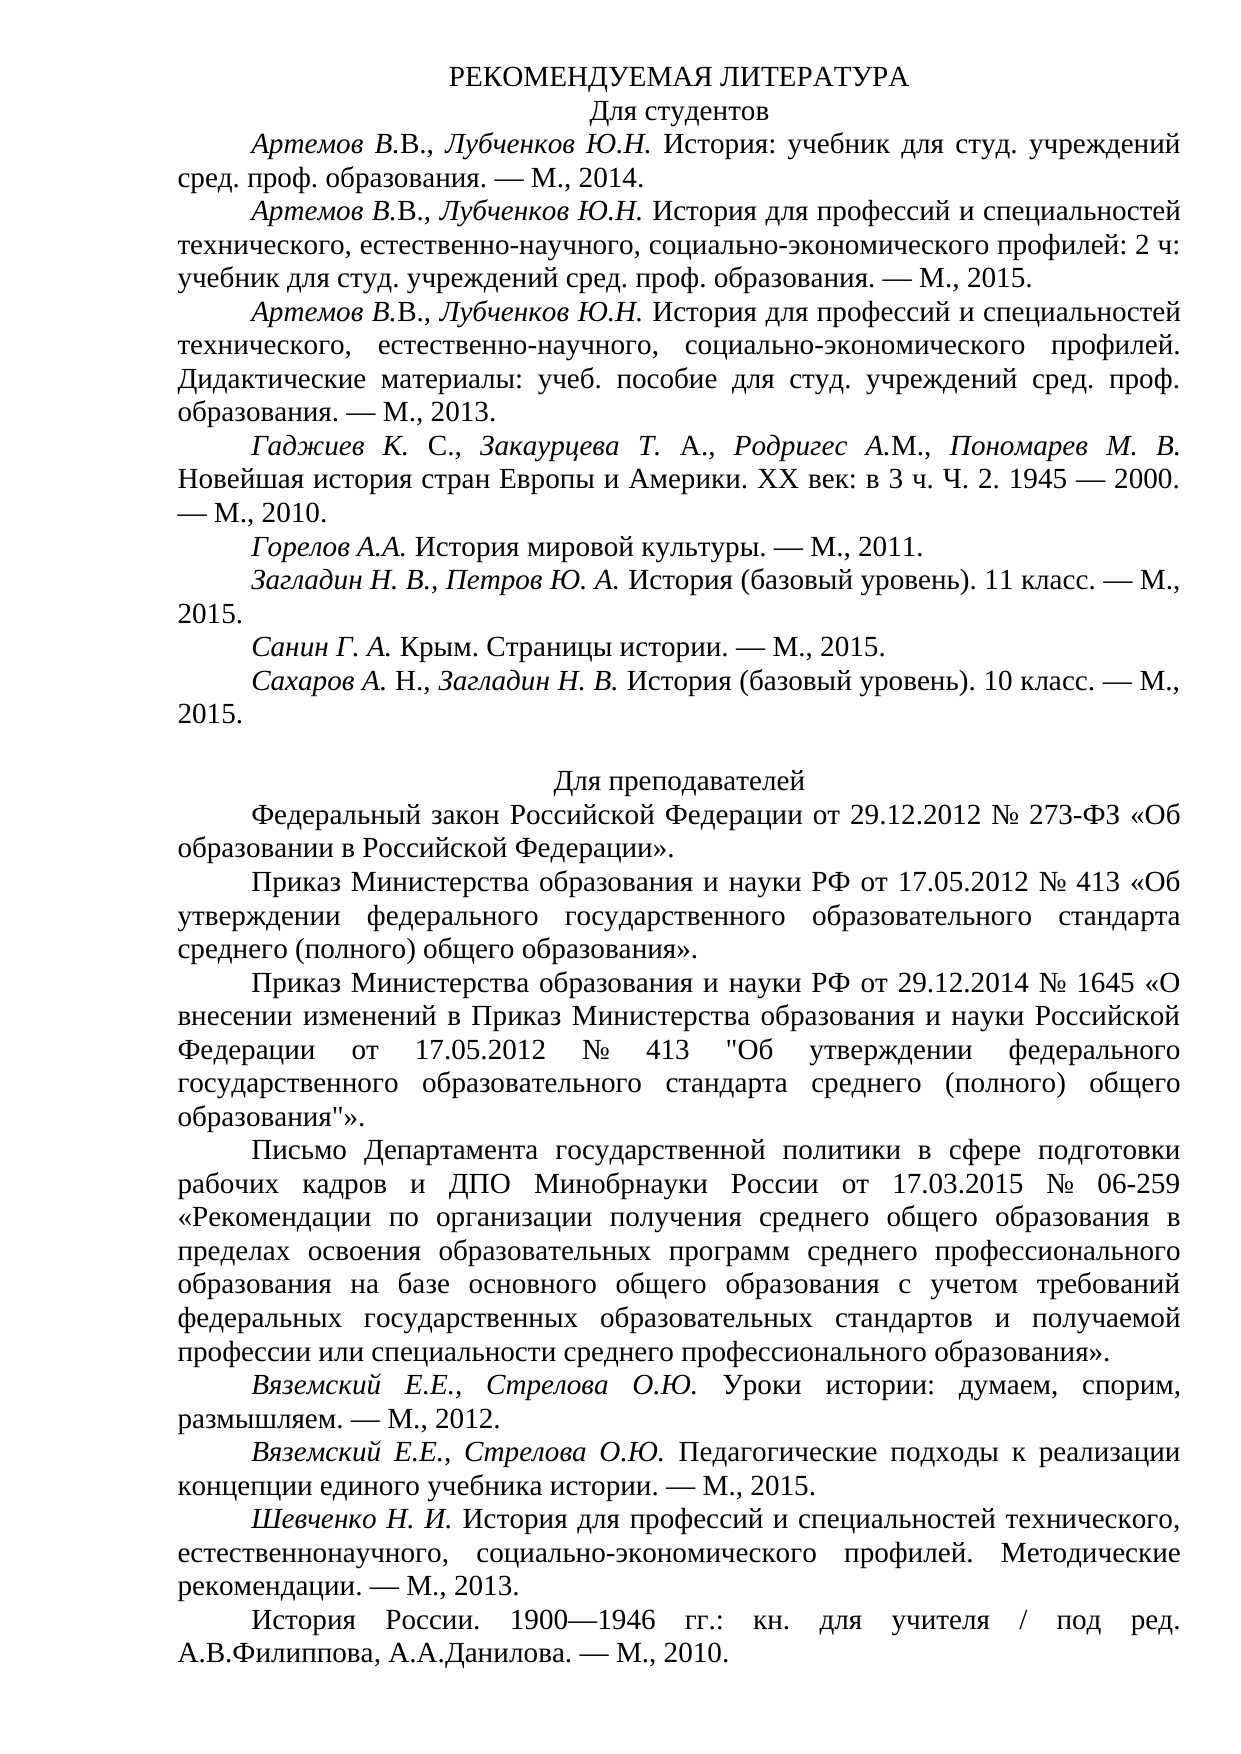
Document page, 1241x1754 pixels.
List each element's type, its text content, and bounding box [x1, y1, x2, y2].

text Горелов А.А. История мировой культуры. — М., 2011. [177, 529, 1181, 562]
text Для преподавателей [177, 763, 1181, 797]
text Артемов В.В., Лубченков Ю.Н. История для профессий и специальностей технического, естественно-научного, социально-экономического профилей: 2 ч: учебник для студ. учреждений сред. проф. образования. — М., 2015. [177, 193, 1181, 294]
text Вяземский Е.Е., Стрелова О.Ю. Педагогические подходы к реализации концепции единого учебника истории. — М., 2015. [177, 1434, 1181, 1501]
text Шевченко Н. И. История для профессий и специальностей технического, естественнонаучного, социально-экономического профилей. Методические рекомендации. — М., 2013. [177, 1501, 1181, 1602]
text Для студентов [177, 93, 1181, 126]
text Вяземский Е.Е., Стрелова О.Ю. Уроки истории: думаем, спорим, размышляем. — М., 2012. [177, 1367, 1181, 1434]
text Загладин Н. В., Петров Ю. А. История (базовый уровень). 11 класс. — М., 2015. [177, 562, 1181, 629]
text Артемов В.В., Лубченков Ю.Н. История для профессий и специальностей технического, естественно-научного, социально-экономического профилей. Дидактические материалы: учеб. пособие для студ. учреждений сред. проф. образования. — М., 2013. [177, 294, 1181, 428]
text История России. 1900—1946 гг.: кн. для учителя / под ред. А.В.Филиппова, А.А.Данилова. — М., 2010. [177, 1602, 1181, 1669]
text Гаджиев К. С., Закаурцева Т. А., Родригес А.М., Пономарев М. В. Новейшая история стран Европы и Америки. XX век: в 3 ч. Ч. 2. 1945 — 2000. — М., 2010. [177, 428, 1181, 529]
text РЕКОМЕНДУЕМАЯ ЛИТЕРАТУРА [177, 59, 1181, 93]
text Приказ Министерства образования и науки РФ от 29.12.2014 № 1645 «О внесении изменений в Приказ Министерства образования и науки Российской Федерации от 17.05.2012 № 413 "Об утверждении федерального государственного образовательного стандарта среднего (полного) общего образования"». [177, 965, 1181, 1132]
text Санин Г. А. Крым. Страницы истории. — М., 2015. [177, 629, 1181, 663]
text Приказ Министерства образования и науки РФ от 17.05.2012 № 413 «Об утверждении федерального государственного образовательного стандарта среднего (полного) общего образования». [177, 864, 1181, 965]
text Сахаров А. Н., Загладин Н. В. История (базовый уровень). 10 класс. — М., 2015. [177, 663, 1181, 730]
text Письмо Департамента государственной политики в сфере подготовки рабочих кадров и ДПО Минобрнауки России от 17.03.2015 № 06-259 «Рекомендации по организации получения среднего общего образования в пределах освоения образовательных программ среднего профессионального образования на базе основного общего образования с учетом требований федеральных государственных образовательных стандартов и получаемой профессии или специальности среднего профессионального образования». [177, 1132, 1181, 1367]
text Федеральный закон Российской Федерации от 29.12.2012 № 273-ФЗ «Об образовании в Российской Федерации». [177, 797, 1181, 864]
text Артемов В.В., Лубченков Ю.Н. История: учебник для студ. учреждений сред. проф. образования. — М., 2014. [177, 126, 1181, 193]
